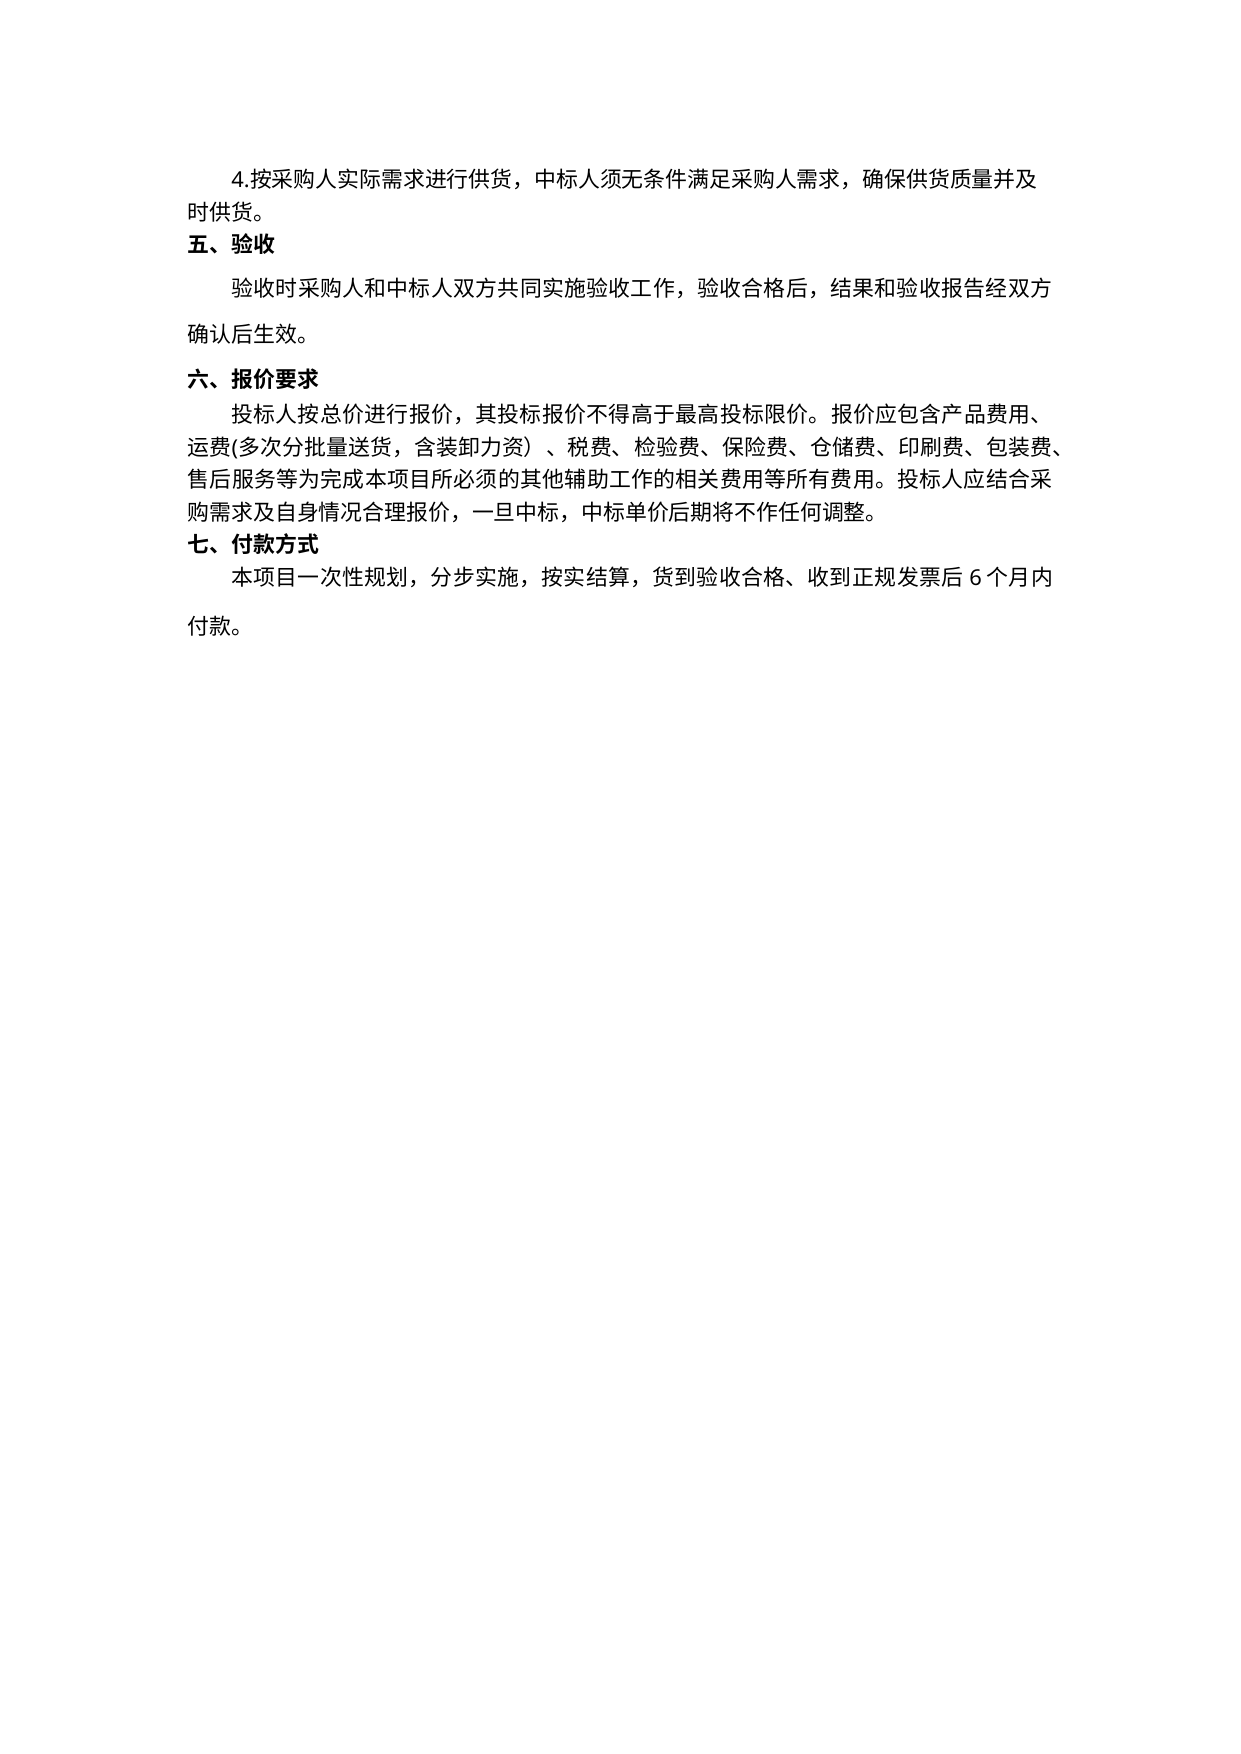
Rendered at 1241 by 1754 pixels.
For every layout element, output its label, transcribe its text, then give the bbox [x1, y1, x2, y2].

text 投标人按总价进行报价，其投标报价不得高于最高投标限价。报价应包含产品费用、运费(多次分批量送货，含装卸力资）、税费、检验费、保险费、仓储费、印刷费、包装费、售后服务等为完成本项目所必须的其他辅助工作的相关费用等所有费用。投标人应结合采购需求及自身情况合理报价，一旦中标，中标单价后期将不作任何调整。 [187, 397, 1053, 527]
text 本项目一次性规划，分步实施，按实结算，货到验收合格、收到正规发票后6个月内付款。 [187, 559, 1053, 641]
text 4.按采购人实际需求进行供货，中标人须无条件满足采购人需求，确保供货质量并及时供货。 [187, 162, 1053, 227]
text 验收时采购人和中标人双方共同实施验收工作，验收合格后，结果和验收报告经双方确认后生效。 六、报价要求 [187, 259, 1053, 397]
text 七、付款方式 [187, 527, 1053, 559]
text 五、验收 [187, 227, 1053, 259]
